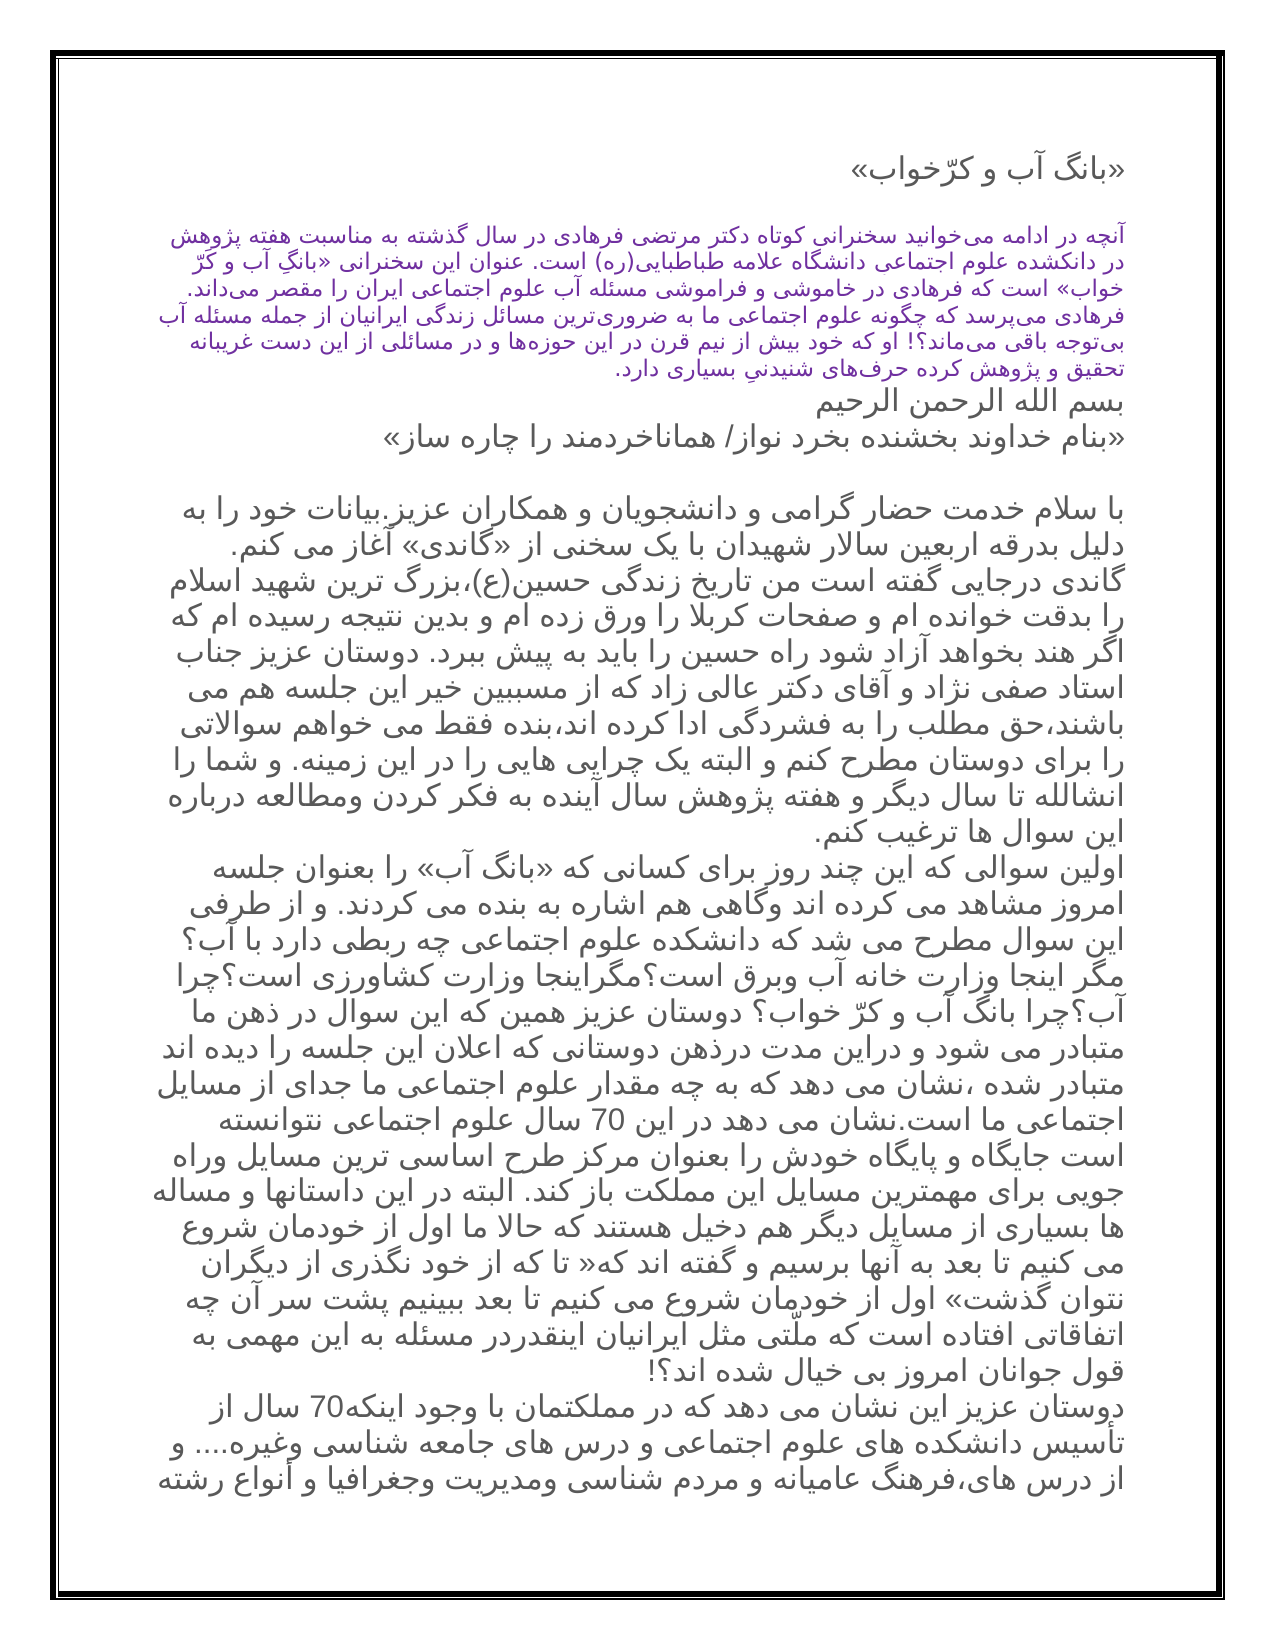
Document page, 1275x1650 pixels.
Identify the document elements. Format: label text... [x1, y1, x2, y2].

text آنچه در ادامه می‌خوانید سخنرانی کوتاه دکتر مرتضی فرهادی در سال گذشته به مناسبت هفته پژوهش در دانکشده علوم اجتماعیِ دانشگاه علامه طباطبایی(ره) است. عنوان این سخنرانی «بانگِ آب و کَرّ خواب» است که فرهادی در خاموشی و فراموشی مسئله آب علوم اجتماعی ایران را مقصر می‌داند. فرهادی می‌پرسد که چگونه علوم اجتماعی ما به ضروری‌ترین مسائل زندگی ایرانیان از جمله مسئله آب بی‌توجه باقی می‌ماند؟! او که خود بیش از نیم قرن در این حوزه‌ها و در مسائلی از این دست غریبانه تحقیق و پژوهش کرده حرف‌های شنیدنیِ بسیاری دارد. [150, 222, 614, 382]
text «بانگ آب و کرّخواب» [150, 150, 1125, 186]
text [150, 1388, 1125, 1496]
text اولین سوالی که این چند روز برای کسانی که «بانگ آب» را بعنوان جلسه امروز مشاهد می کرده اند وگاهی هم اشاره به بنده می کردند. و از طرفی این سوال مطرح می شد که دانشکده علوم اجتماعی چه ربطی دارد با آب؟ مگر اینجا وزارت خانه آب وبرق است؟مگراینجا وزارت کشاورزی است؟چرا آب؟چرا بانگ آب و کرّ خواب؟ دوستان عزیز همین که این سوال در ذهن ما متبادر می شود و دراین مدت درذهن دوستانی که اعلان این جلسه را دیده اند متبادر شده ،نشان می دهد که به چه مقدار علوم اجتماعی ما جدای از مسایل اجتماعی ما است.نشان می دهد در این 70 سال علوم اجتماعی نتوانسته است جایگاه و پایگاه خودش را بعنوان مرکز طرح اساسی ترین مسایل وراه جویی برای مهمترین مسایل این مملکت باز کند. البته در این داستانها و مساله ها بسیاری از مسایل دیگر هم دخیل هستند که حالا ما اول از خودمان شروع می کنیم تا بعد به آنها برسیم و گفته اند که« تا که از خود نگذری از دیگران نتوان گذشت» اول از خودمان شروع می کنیم تا بعد ببینیم پشت سر آن چه اتفاقاتی افتاده است که ملّتی مثل ایرانیان اینقدردر مسئله به این مهمی به قول جوانان امروز بی خیال شده اند؟! [150, 849, 1125, 1388]
text با سلام خدمت حضار گرامی و دانشجویان و همکاران عزیز.بیانات خود را به دلیل بدرقه اربعین سالار شهیدان با یک سخنی از «گاندی» آغاز می کنم. گاندی درجایی گفته است من تاریخ زندگی حسین(ع)،بزرگ ترین شهید اسلام را بدقت خوانده ام و صفحات کربلا را ورق زده ام و بدین نتیجه رسیده ام که اگر هند بخواهد آزاد شود راه حسین را باید به پیش ببرد. دوستان عزیز جناب استاد صفی نژاد و آقای دکتر عالی زاد که از مسببین خیر این جلسه هم می باشند،حق مطلب را به فشردگی ادا کرده اند،بنده فقط می خواهم سوالاتی را برای دوستان مطرح کنم و البته یک چرایی هایی را در این زمینه. و شما را انشالله تا سال دیگر و هفته پژوهش سال آینده به فکر کردن ومطالعه درباره این سوال ها ترغیب کنم. [150, 490, 1125, 849]
text «بنام خداوند بخشنده بخرد نواز/ هماناخردمند را چاره ساز» [150, 418, 1125, 454]
text بسم الله الرحمن الرحیم [150, 382, 1125, 418]
